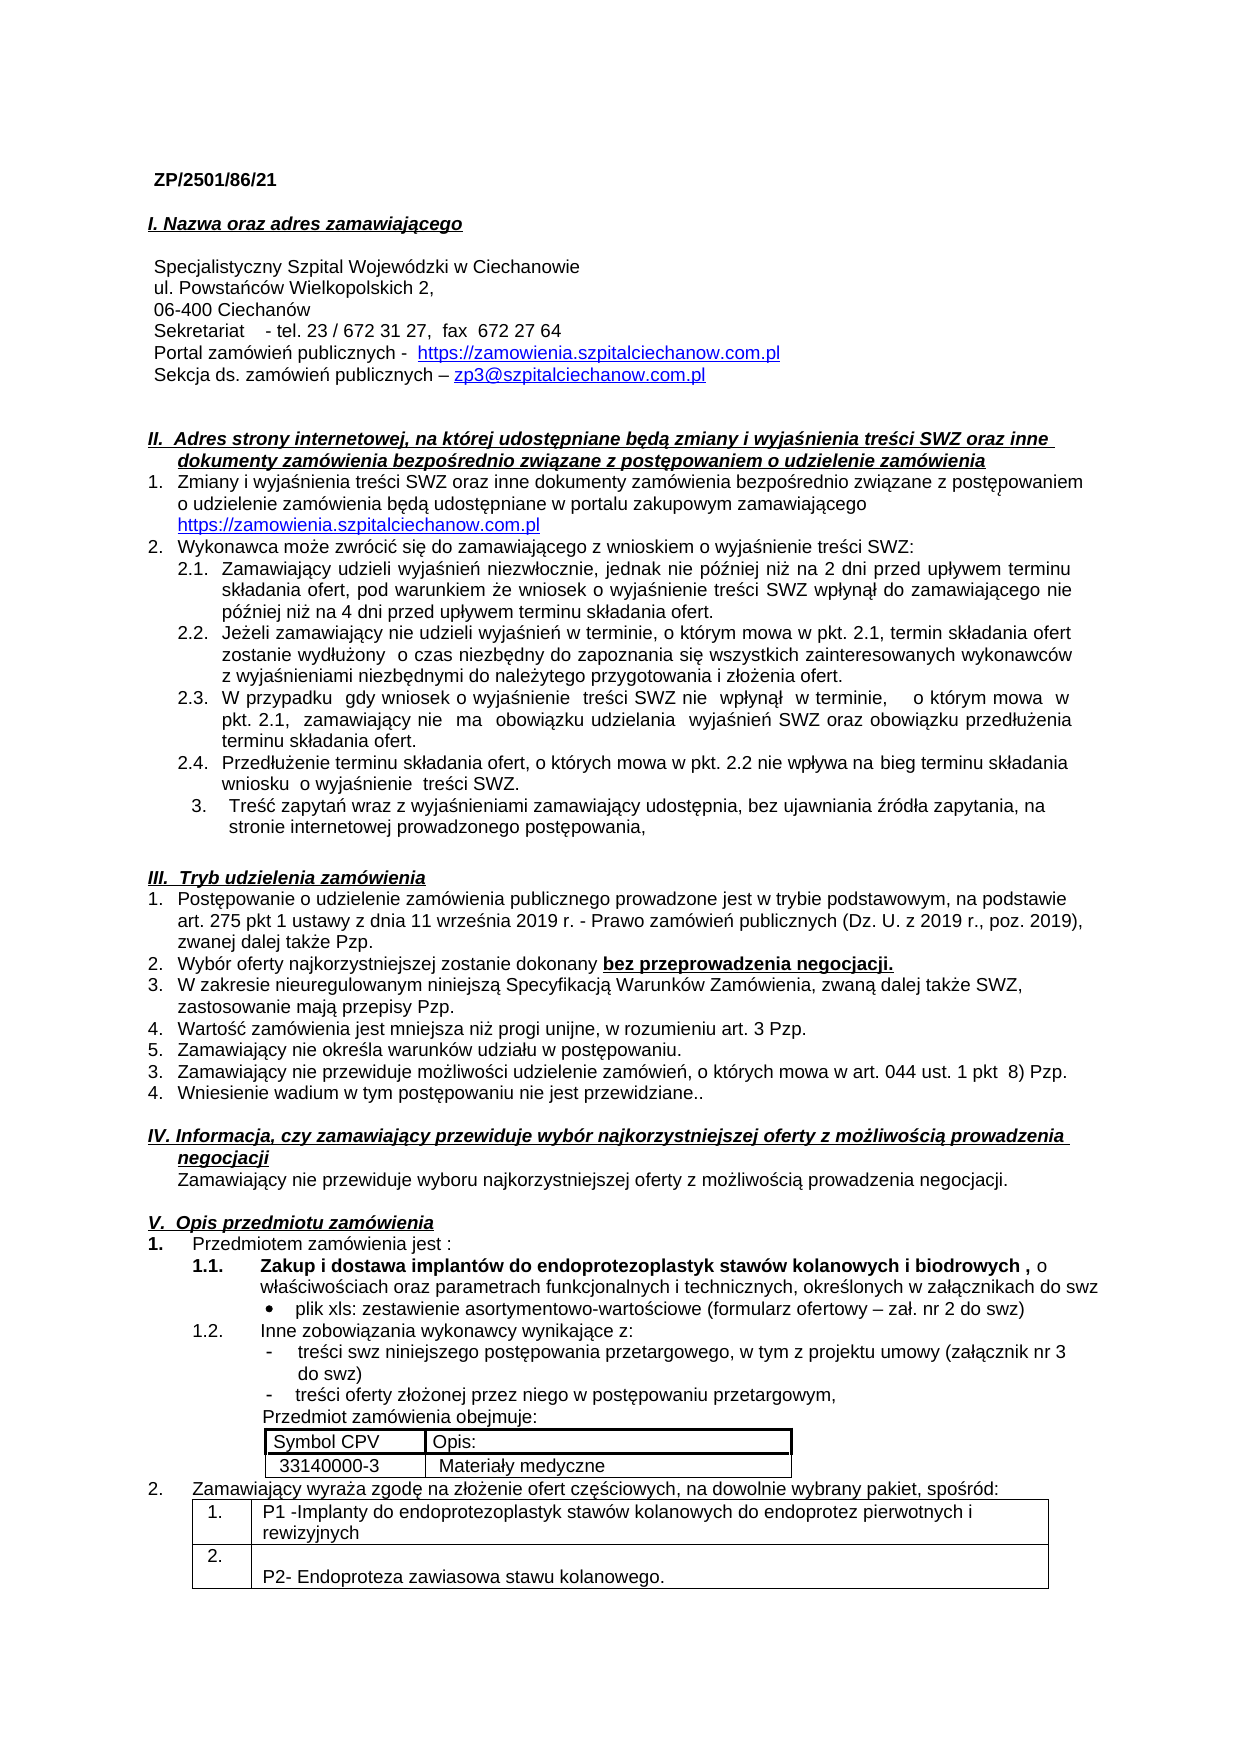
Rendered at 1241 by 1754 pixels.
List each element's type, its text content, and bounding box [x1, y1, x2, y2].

list Wykonawca może zwrócić się do zamawiającego z wnioskiem o wyjaśnienie treści SWZ: [148, 536, 1087, 557]
list Inne zobowiązania wykonawcy wynikające z: [192, 1319, 1087, 1341]
list IV. Informacja, czy zamawiający przewiduje wybór najkorzystniejszej oferty z możliwością prowadzenia negocjacji [148, 1125, 1087, 1168]
list Zakup i dostawa implantów do endoprotezoplastyk stawów kolanowych i biodrowych , o właściwościach oraz parametrach funkcjonalnych i technicznych, określonych w załącznikach do swz [192, 1254, 1106, 1298]
list plik xls: zestawienie asortymentowo-wartościowe (formularz ofertowy – zał. nr 2 do swz) [260, 1298, 1106, 1319]
list Zamawiający wyraża zgodę na złożenie ofert częściowych, na dowolnie wybrany pakiet, spośród: [148, 1478, 1087, 1499]
list Wniesienie wadium w tym postępowaniu nie jest przewidziane.. [148, 1082, 1087, 1104]
list Postępowanie o udzielenie zamówienia publicznego prowadzone jest w trybie podstawowym, na podstawie art. 275 pkt 1 ustawy z dnia 11 września 2019 r. - Prawo zamówień publicznych (Dz. U. z 2019 r., poz. 2019), zwanej dalej także Pzp. [148, 888, 1087, 953]
list treści swz niniejszego postępowania przetargowego, w tym z projektu umowy (załącznik nr 3 do swz) [266, 1341, 1087, 1384]
list W zakresie nieuregulowanym niniejszą Specyfikacją Warunków Zamówienia, zwaną dalej także SWZ, zastosowanie mają przepisy Pzp. [148, 974, 1087, 1017]
text 06-400 Ciechanów [154, 299, 1087, 320]
list Zamawiający nie określa warunków udziału w postępowaniu. [148, 1039, 1087, 1061]
text ul. Powstańców Wielkopolskich 2, [154, 277, 1087, 299]
list Wartość zamówienia jest mniejsza niż progi unijne, w rozumieniu art. 3 Pzp. [148, 1017, 1087, 1039]
list Wybór oferty najkorzystniejszej zostanie dokonany bez przeprowadzenia negocjacji. [148, 953, 1087, 974]
list I. Nazwa oraz adres zamawiającego [148, 212, 1087, 234]
text Sekretariat - tel. 23 / 672 31 27, fax 672 27 64 [154, 320, 1087, 342]
text Sekcja ds. zamówień publicznych – zp3@szpitalciechanow.com.pl [154, 363, 1087, 385]
list Zamawiający nie przewiduje możliwości udzielenie zamówień, o których mowa w art. 044 ust. 1 pkt 8) Pzp. [148, 1061, 1087, 1082]
list III. Tryb udzielenia zamówienia [148, 866, 1087, 888]
text Zamawiający nie przewiduje wyboru najkorzystniejszej oferty z możliwością prowadzenia negocjacji. [154, 1168, 1087, 1190]
table_cell P2- Endoproteza zawiasowa stawu kolanowego. [252, 1545, 1048, 1588]
list Jeżeli zamawiający nie udzieli wyjaśnień w terminie, o którym mowa w pkt. 2.1, termin składania ofert zostanie wydłużony o czas niezbędny do zapoznania się wszystkich zainteresowanych wykonawców z wyjaśnieniami niezbędnymi do należytego przygotowania i złożenia ofert. [177, 622, 1072, 687]
text Specjalistyczny Szpital Wojewódzki w Ciechanowie [154, 256, 1087, 277]
table_header [193, 1500, 251, 1543]
list treści oferty złożonej przez niego w postępowaniu przetargowym, [185, 1384, 1087, 1406]
text Przedmiot zamówienia obejmuje: [185, 1406, 1087, 1427]
list Treść zapytań wraz z wyjaśnieniami zamawiający udostępnia, bez ujawniania źródła zapytania, na stronie internetowej prowadzonego postępowania, [191, 794, 1072, 838]
table_header P1 -Implanty do endoprotezoplastyk stawów kolanowych do endoprotez pierwotnych i rewizyjnych [252, 1500, 1048, 1543]
table_header Symbol CPV [267, 1431, 424, 1452]
text Portal zamówień publicznych - https://zamowienia.szpitalciechanow.com.pl [154, 342, 1087, 363]
table_cell 33140000-3 [266, 1452, 425, 1477]
list II. Adres strony internetowej, na której udostępniane będą zmiany i wyjaśnienia treści SWZ oraz inne dokumenty zamówienia bezpośrednio związane z postępowaniem o udzielenie zamówienia [148, 428, 1087, 471]
list Przedmiotem zamówienia jest : [148, 1233, 1087, 1254]
list Zmiany i wyjaśnienia treści SWZ oraz inne dokumenty zamówienia bezpośrednio związane z postęp̨owaniem o udzielenie zamówienia będą udostępniane w portalu zakupowym zamawiającego https://zamowienia.szpitalciechanow.com.pl [148, 471, 1087, 536]
list Przedłużenie terminu składania ofert, o których mowa w pkt. 2.2 nie wpływa na bieg terminu składania wniosku o wyjaśnienie treści SWZ. [177, 751, 1087, 794]
text V. Opis przedmiotu zamówienia [148, 1211, 1092, 1233]
table_cell Materiały medyczne [426, 1452, 791, 1477]
table_header Opis: [427, 1431, 790, 1452]
list W przypadku gdy wniosek o wyjaśnienie treści SWZ nie wpłynął w terminie, o którym mowa w pkt. 2.1, zamawiający nie ma obowiązku udzielania wyjaśnień SWZ oraz obowiązku przedłużenia terminu składania ofert. [177, 687, 1072, 751]
list Zamawiający udzieli wyjaśnień niezwłocznie, jednak nie później niż na 2 dni przed upływem terminu składania ofert, pod warunkiem że wniosek o wyjaśnienie treści SWZ wpłynął do zamawiającego nie później niż na 4 dni przed upływem terminu składania ofert. [177, 557, 1072, 622]
text ZP/2501/86/21 [154, 169, 1087, 191]
table_cell [193, 1545, 251, 1588]
